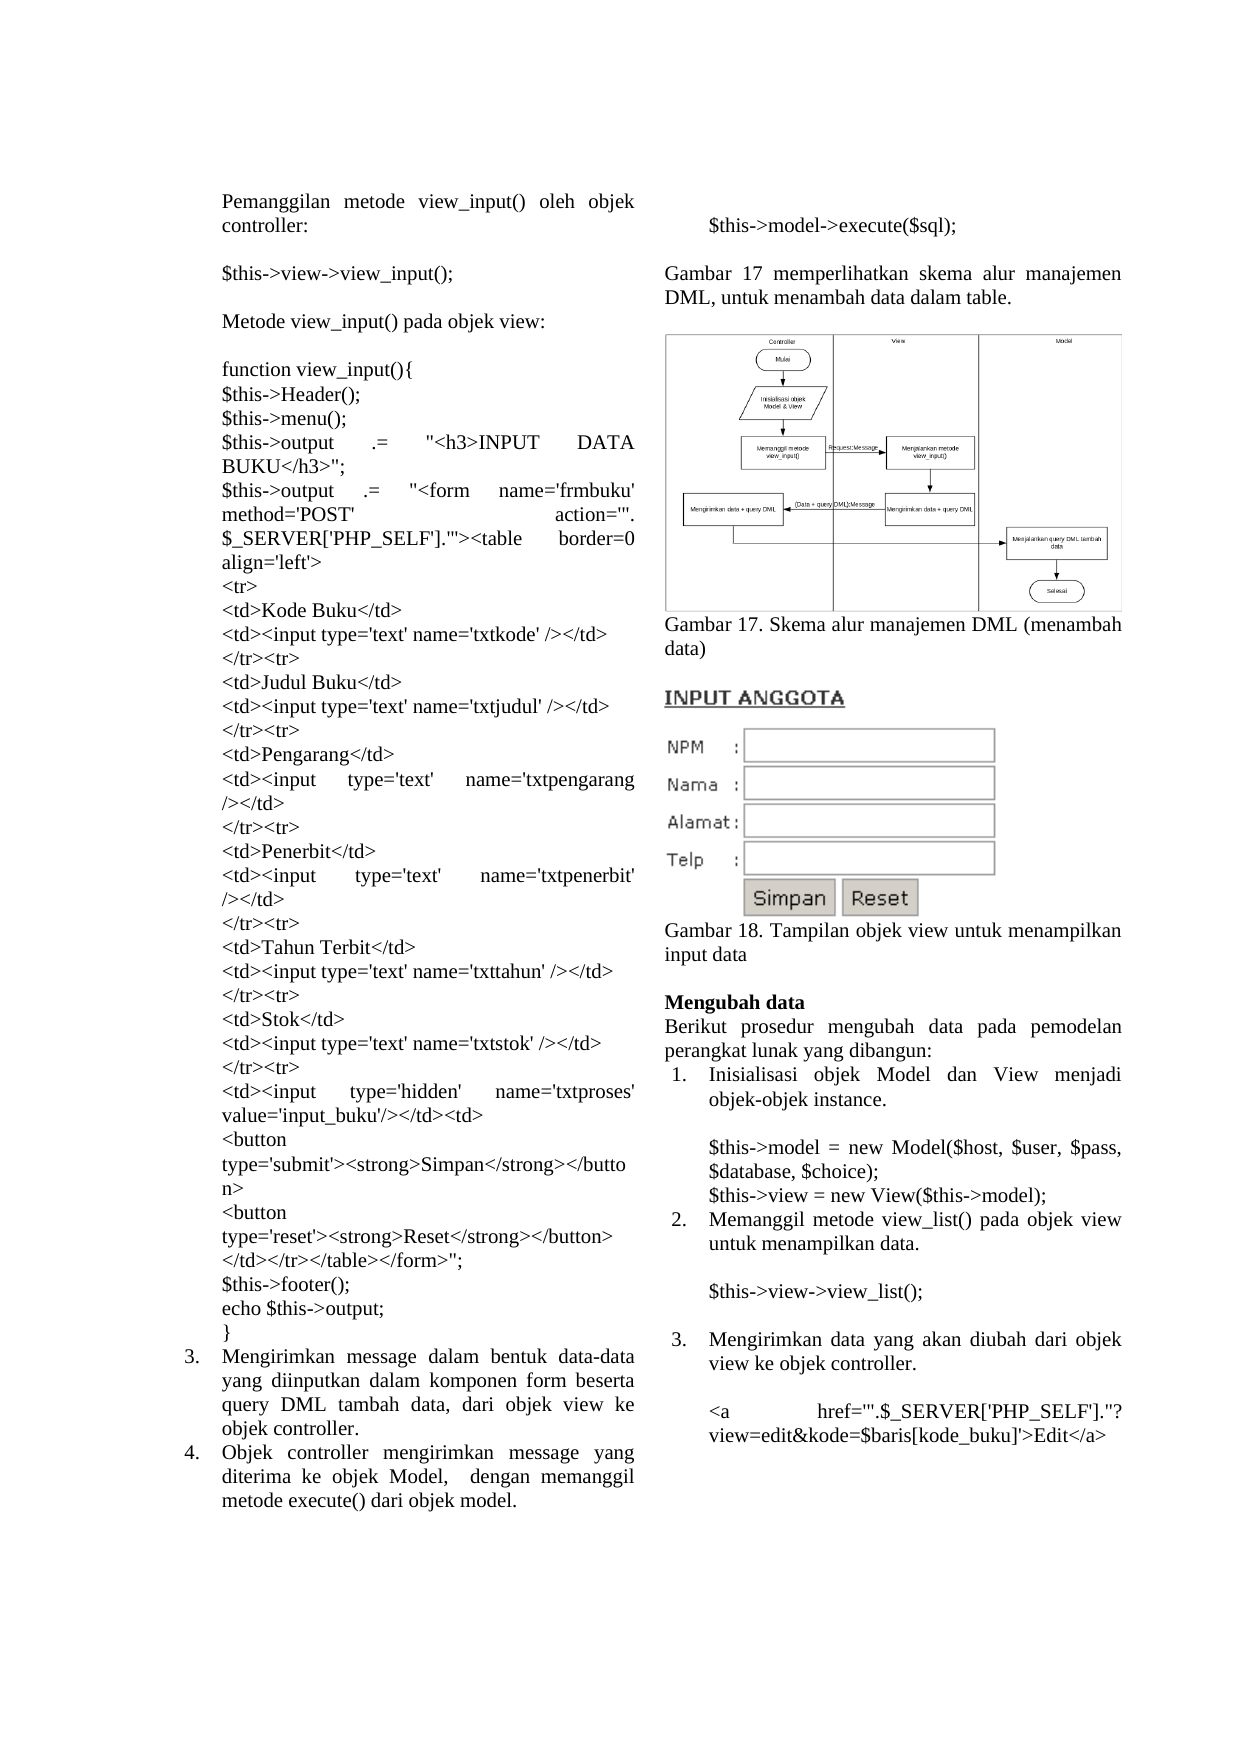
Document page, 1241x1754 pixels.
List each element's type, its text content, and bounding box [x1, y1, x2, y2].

text $this->footer(); [222, 1272, 635, 1296]
text $this->menu(); [176, 406, 635, 429]
text <td>Kode Buku</td> [222, 598, 635, 622]
text <td><input type='text' name='txtstok' /></td> [222, 1031, 635, 1055]
text $this->Header(); [176, 381, 635, 406]
text <td><input type='text' name='txtpenerbit' /></td> [222, 863, 635, 911]
text } [222, 1320, 635, 1344]
text <td><input type='text' name='txtjudul' /></td> [222, 694, 635, 718]
text <td>Pengarang</td> [222, 742, 635, 766]
text echo $this->output; [222, 1296, 635, 1320]
text Gambar 17 memperlihatkan skema alur manajemen DML, untuk menambah data dalam table. [664, 261, 1122, 309]
text </tr><tr> [222, 1055, 635, 1079]
text Gambar 18. Tampilan objek view untuk menampilkan input data [664, 918, 1122, 966]
text <td><input type='text' name='txttahun' /></td> [222, 959, 635, 983]
text <td>Tahun Terbit</td> [222, 935, 635, 959]
text <td>Judul Buku</td> [222, 670, 635, 694]
text <td><input type='text' name='txtkode' /></td> [222, 622, 635, 646]
list $this->view = new View($this->model); [709, 1183, 1122, 1207]
text </tr><tr> [222, 814, 635, 839]
text </tr><tr> [222, 718, 635, 742]
text <button type='reset'><strong>Reset</strong></button> [222, 1199, 635, 1248]
text Metode view_input() pada objek view: [176, 309, 635, 333]
list Objek controller mengirimkan message yang diterima ke objek Model, dengan memanggil metode execute() dari objek model. [184, 1440, 635, 1512]
text Mengubah data [664, 990, 1122, 1014]
text Berikut prosedur mengubah data pada pemodelan perangkat lunak yang dibangun: [664, 1014, 1122, 1062]
list $this->model = new Model($host, $user, $pass, $database, $choice); [709, 1134, 1122, 1183]
text $this->output .= "<h3>INPUT DATA BUKU</h3>"; [222, 429, 635, 478]
text <td><input type='text' name='txtpengarang /></td> [222, 766, 635, 814]
text $this->model->execute($sql); [663, 213, 1122, 237]
text </tr><tr> [222, 983, 635, 1007]
text </tr><tr> [222, 911, 635, 935]
text Pemanggilan metode view_input() oleh objek controller: [222, 189, 635, 237]
text function view_input(){ [176, 357, 635, 381]
text $this->view->view_input(); [176, 261, 635, 285]
text <tr> [222, 574, 635, 598]
text Gambar 17. Skema alur manajemen DML (menambah data) [664, 333, 1122, 659]
text </tr><tr> [222, 646, 635, 670]
list Mengirimkan data yang akan diubah dari objek view ke objek controller. [671, 1327, 1122, 1375]
text <td><input type='hidden' name='txtproses' value='input_buku'/></td><td> [222, 1079, 635, 1127]
list Mengirimkan message dalam bentuk data-data yang diinputkan dalam komponen form beserta query DML tambah data, dari objek view ke objek controller. [184, 1344, 635, 1440]
list Memanggil metode view_list() pada objek view untuk menampilkan data. [671, 1207, 1122, 1255]
text $this->output .= "<form name='frmbuku' method='POST' action='".$_SERVER['PHP_SELF']."'><table border=0 align='left'> [222, 478, 635, 574]
text <a href='".$_SERVER['PHP_SELF']."?view=edit&kode=$baris[kode_buku]'>Edit</a> [709, 1399, 1122, 1447]
text </td></tr></table></form>"; [222, 1248, 635, 1272]
picture [664, 683, 1005, 918]
text <td>Penerbit</td> [222, 839, 635, 863]
list Inisialisasi objek Model dan View menjadi objek-objek instance. [671, 1062, 1122, 1111]
text <td>Stok</td> [222, 1007, 635, 1031]
text $this->view->view_list(); [664, 1279, 1122, 1303]
text <button type='submit'><strong>Simpan</strong></button> [222, 1127, 635, 1199]
